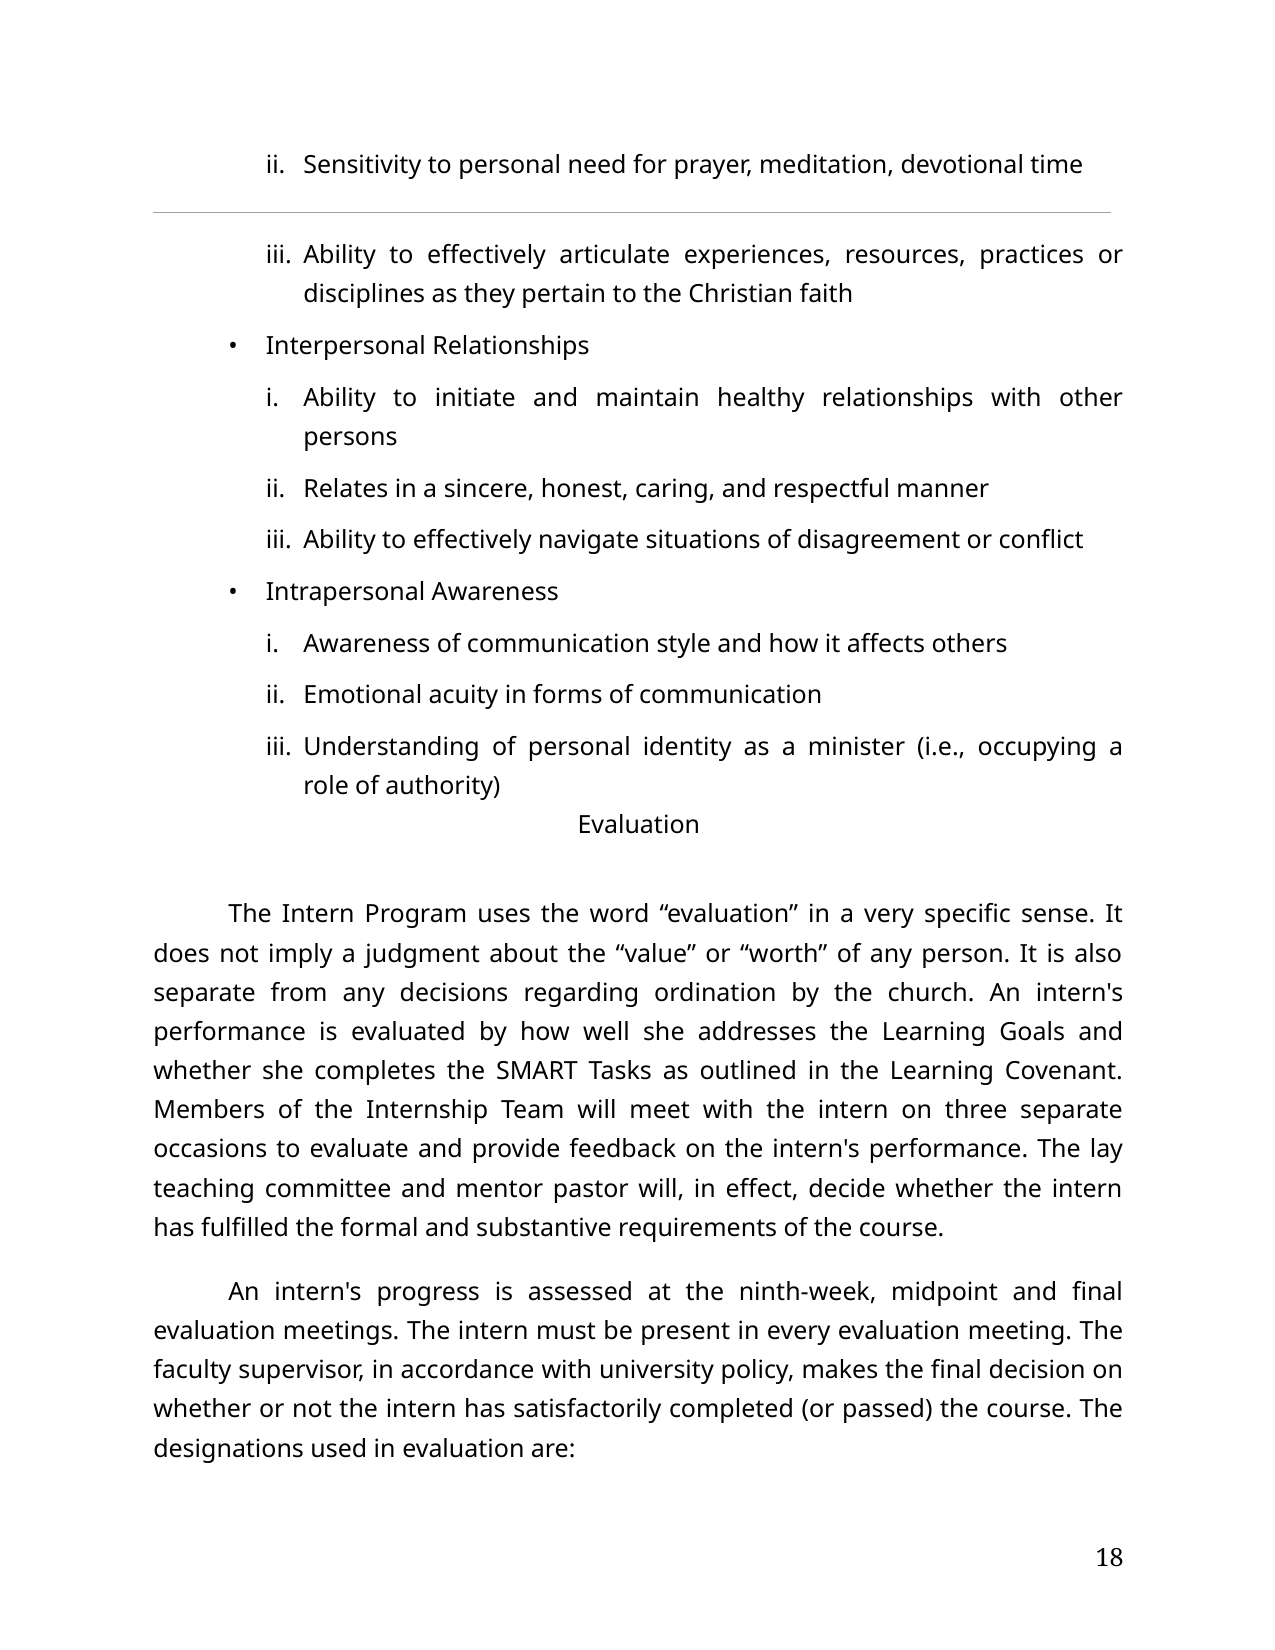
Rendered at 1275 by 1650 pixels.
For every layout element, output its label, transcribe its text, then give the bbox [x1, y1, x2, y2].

list Understanding of personal identity as a minister (i.e., occupying a role of authority) [266, 728, 1124, 802]
text Evaluation [153, 807, 1124, 841]
text The Intern Program uses the word “evaluation” in a very specific sense. It does not imply a judgment about the “value” or “worth” of any person. It is also separate from any decisions regarding ordination by the church. An intern's performance is evaluated by how well she addresses the Learning Goals and whether she completes the SMART Tasks as outlined in the Learning Covenant. Members of the Internship Team will meet with the intern on three separate occasions to evaluate and provide feedback on the intern's performance. The lay teaching committee and mentor pastor will, in effect, decide whether the intern has fulfilled the formal and substantive requirements of the course. [153, 896, 1124, 1243]
list Ability to initiate and maintain healthy relationships with other persons [266, 379, 1124, 453]
list Interpersonal Relationships [228, 328, 1124, 362]
list Ability to effectively navigate situations of disagreement or conflict [266, 522, 1124, 556]
list Relates in a sincere, honest, caring, and respectful manner [266, 470, 1124, 504]
list Emotional acuity in forms of communication [266, 677, 1124, 711]
list Ability to effectively articulate experiences, resources, practices or disciplines as they pertain to the Christian faith [266, 199, 1124, 310]
list Intrapersonal Awareness [228, 573, 1124, 608]
list Awareness of communication style and how it affects others [266, 625, 1124, 659]
list Sensitivity to personal need for prayer, meditation, devotional time [266, 147, 1124, 181]
text An intern's progress is assessed at the ninth-week, midpoint and final evaluation meetings. The intern must be present in every evaluation meeting. The faculty supervisor, in accordance with university policy, makes the final decision on whether or not the intern has satisfactorily completed (or passed) the course. The designations used in evaluation are: [153, 1273, 1124, 1464]
